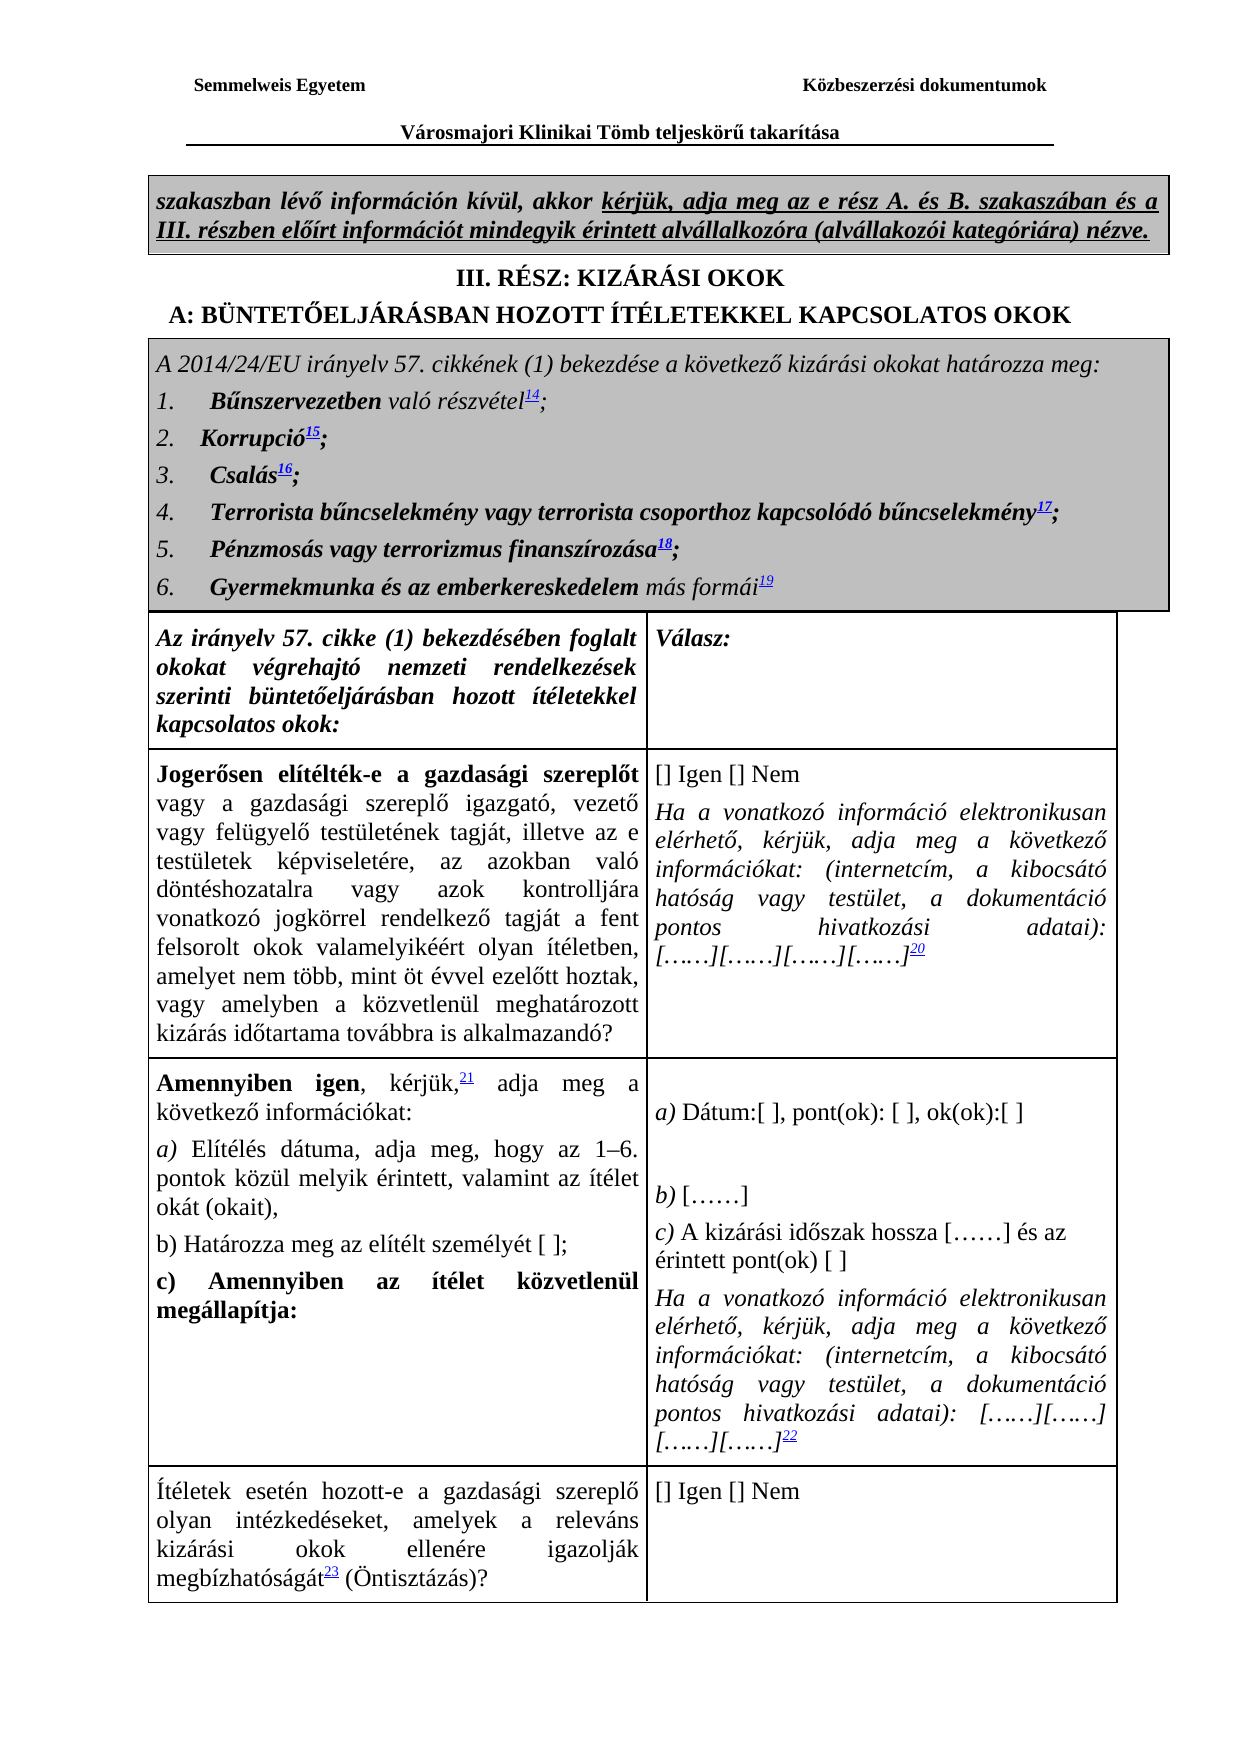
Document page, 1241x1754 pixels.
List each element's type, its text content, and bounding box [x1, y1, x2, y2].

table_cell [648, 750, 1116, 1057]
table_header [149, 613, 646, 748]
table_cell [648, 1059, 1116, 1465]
text III. RÉSZ: KIZÁRÁSI OKOK [148, 263, 1093, 292]
text A: BÜNTETŐELJÁRÁSBAN HOZOTT ÍTÉLETEKKEL KAPCSOLATOS OKOK [148, 301, 1093, 329]
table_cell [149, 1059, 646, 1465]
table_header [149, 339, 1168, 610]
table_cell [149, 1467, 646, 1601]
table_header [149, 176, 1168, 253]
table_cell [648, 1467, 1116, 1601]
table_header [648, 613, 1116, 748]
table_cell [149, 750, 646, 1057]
